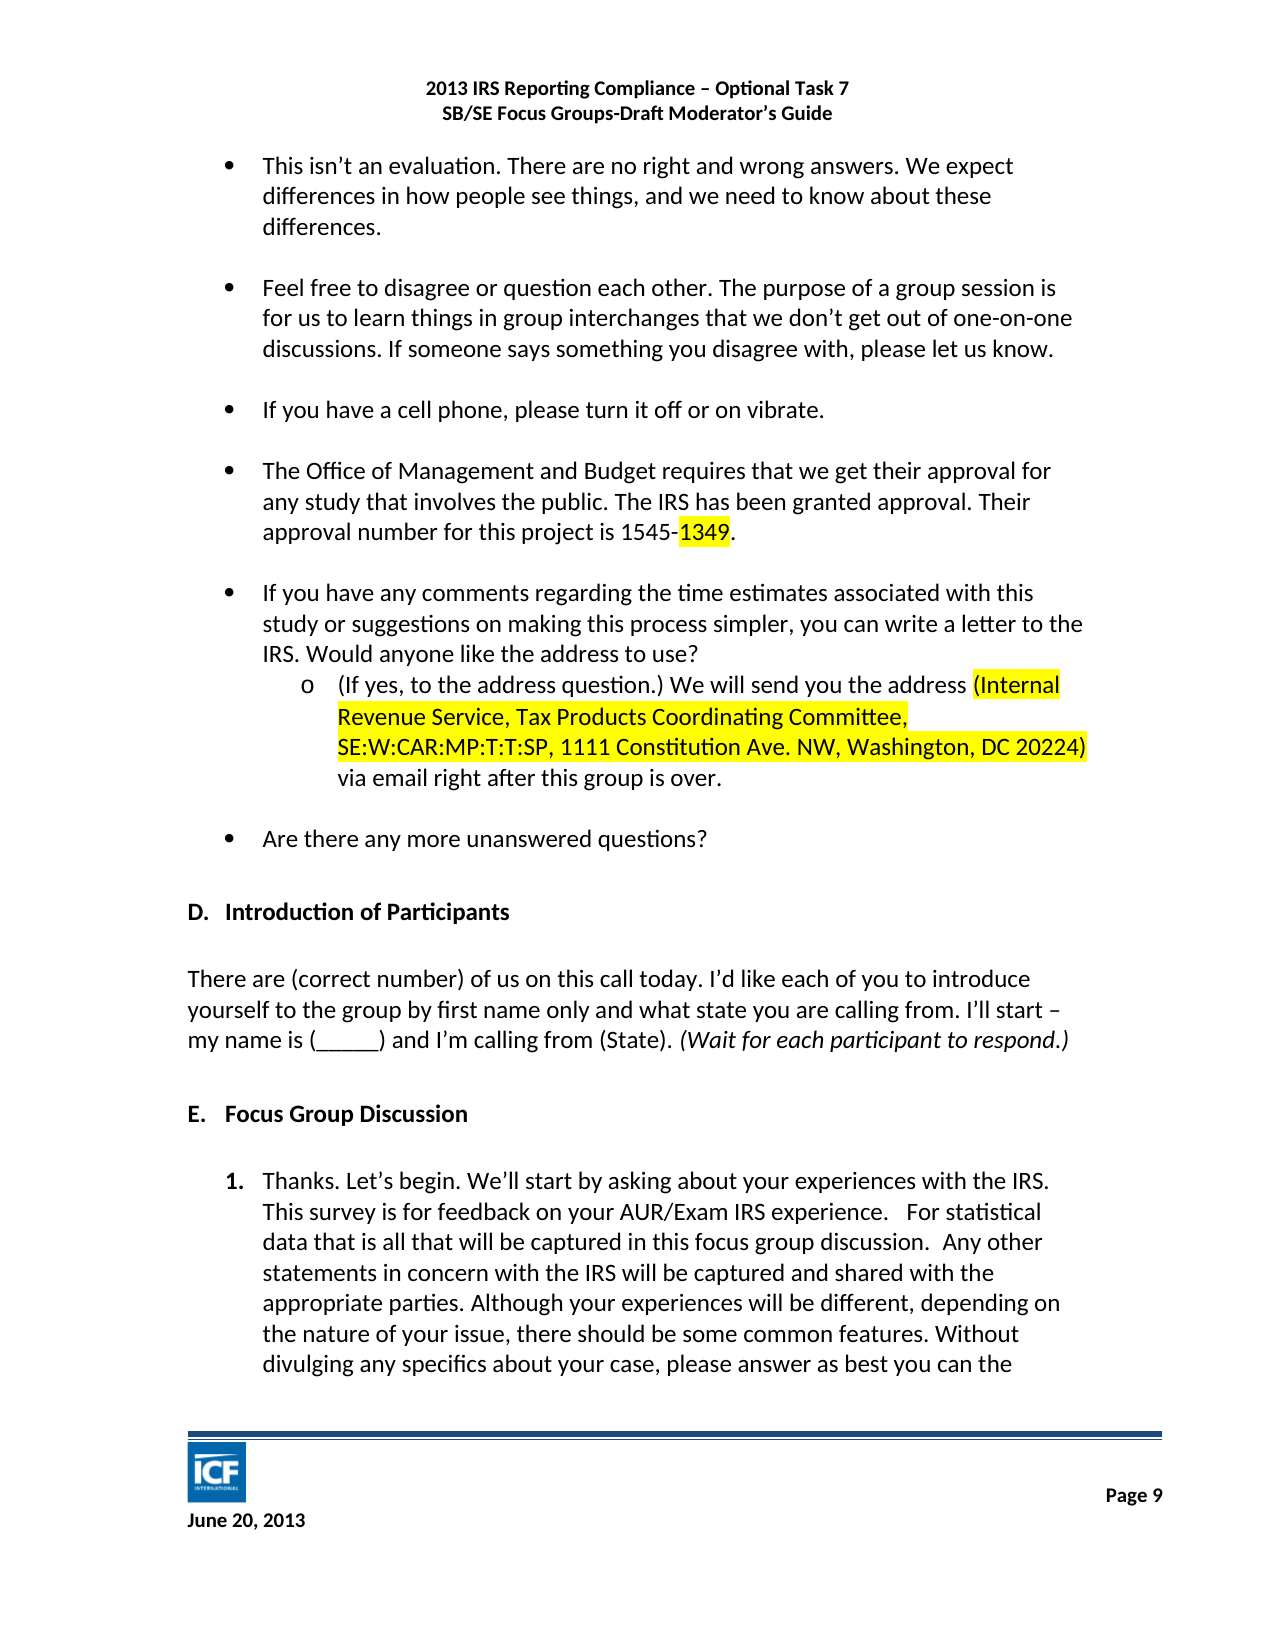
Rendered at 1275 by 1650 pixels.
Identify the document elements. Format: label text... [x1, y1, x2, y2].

list Focus Group Discussion [187, 1098, 1087, 1129]
list Are there any more unanswered questions? [225, 823, 1087, 853]
list Feel free to disagree or question each other. The purpose of a group session is for us to learn things in group interchanges that we don’t get out of one-on-one discussions. If someone says something you disagree with, please let us know. [225, 272, 1087, 364]
text There are (correct number) of us on this call today. I’d like each of you to introduce yourself to the group by first name only and what state you are calling from. I’ll start – my name is (_____) and I’m calling from (State). (Wait for each participant to respond.) [187, 963, 1087, 1055]
list If you have any comments regarding the time estimates associated with this study or suggestions on making this process simpler, you can write a letter to the IRS. Would anyone like the address to use? [225, 577, 1087, 669]
list If you have a cell phone, please turn it off or on vibrate. [225, 394, 1087, 425]
list Introduction of Participants [187, 896, 1087, 927]
list The Office of Management and Budget requires that we get their approval for any study that involves the public. The IRS has been granted approval. Their approval number for this project is 1545-1349. [225, 455, 1087, 547]
list This isn’t an evaluation. There are no right and wrong answers. We expect differences in how people see things, and we need to know about these differences. [225, 150, 1087, 242]
picture [187, 1442, 247, 1503]
list (If yes, to the address question.) We will send you the address (Internal Revenue Service, Tax Products Coordinating Committee, SE:W:CAR:MP:T:T:SP, 1111 Constitution Ave. NW, Washington, DC 20224) via email right after this group is over. [300, 669, 1087, 792]
